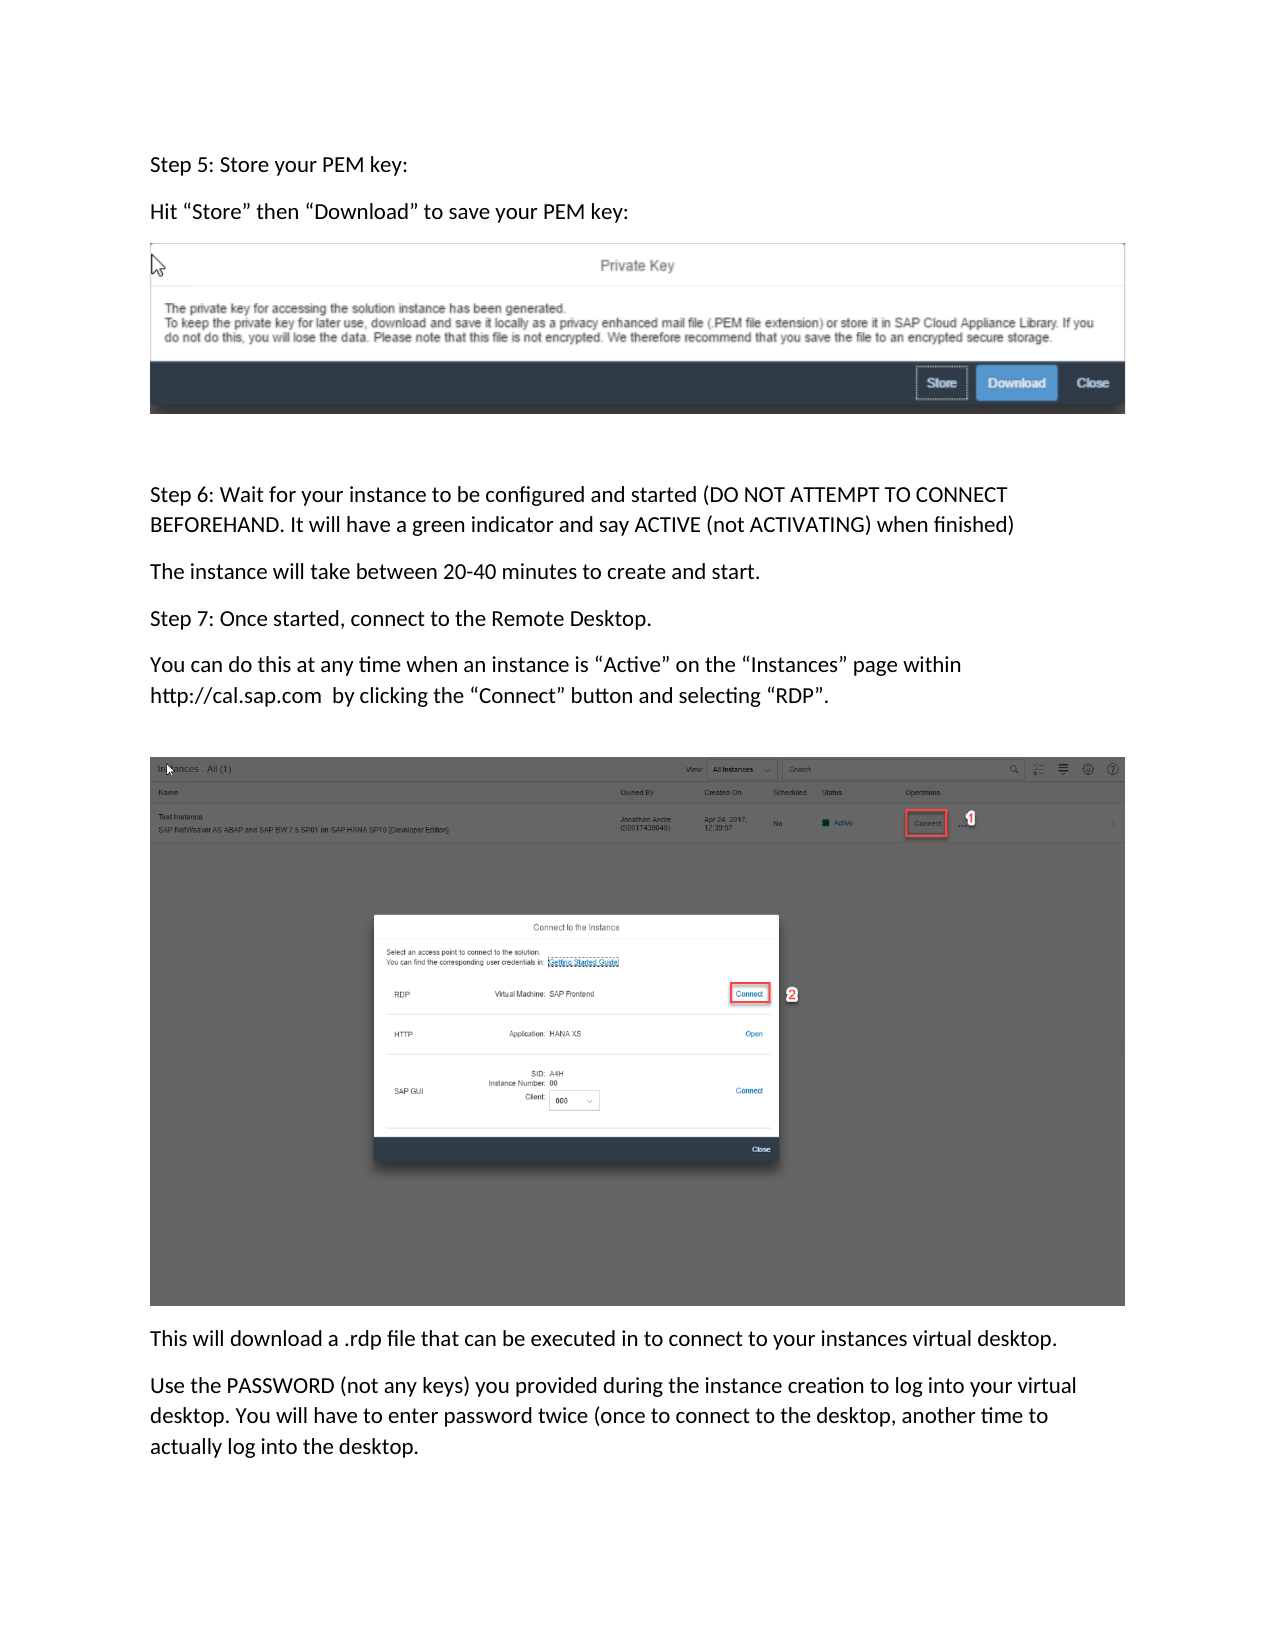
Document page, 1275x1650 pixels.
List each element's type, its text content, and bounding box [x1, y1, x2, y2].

text This will download a .rdp file that can be executed in to connect to your instances virtual desktop. [150, 1324, 1125, 1353]
text You can do this at any time when an instance is “Active” on the “Instances” page within http://cal.sap.com by clicking the “Connect” button and selecting “RDP”. [150, 651, 1125, 709]
text Step 5: Store your PEM key: [150, 150, 1125, 178]
text Hit “Store” then “Download” to save your PEM key: [150, 197, 1125, 225]
text The instance will take between 20-40 minutes to create and start. [150, 557, 1125, 585]
text Step 6: Wait for your instance to be configured and started (DO NOT ATTEMPT TO CONNECT BEFOREHAND. It will have a green indicator and say ACTIVE (not ACTIVATING) when finished) [150, 480, 1125, 538]
picture [150, 243, 1125, 414]
text Step 7: Once started, connect to the Remote Desktop. [150, 604, 1125, 632]
picture [150, 757, 1125, 1306]
text Use the PASSWORD (not any keys) you provided during the instance creation to log into your virtual desktop. You will have to enter password twice (once to connect to the desktop, another time to actually log into the desktop. [150, 1371, 1125, 1460]
